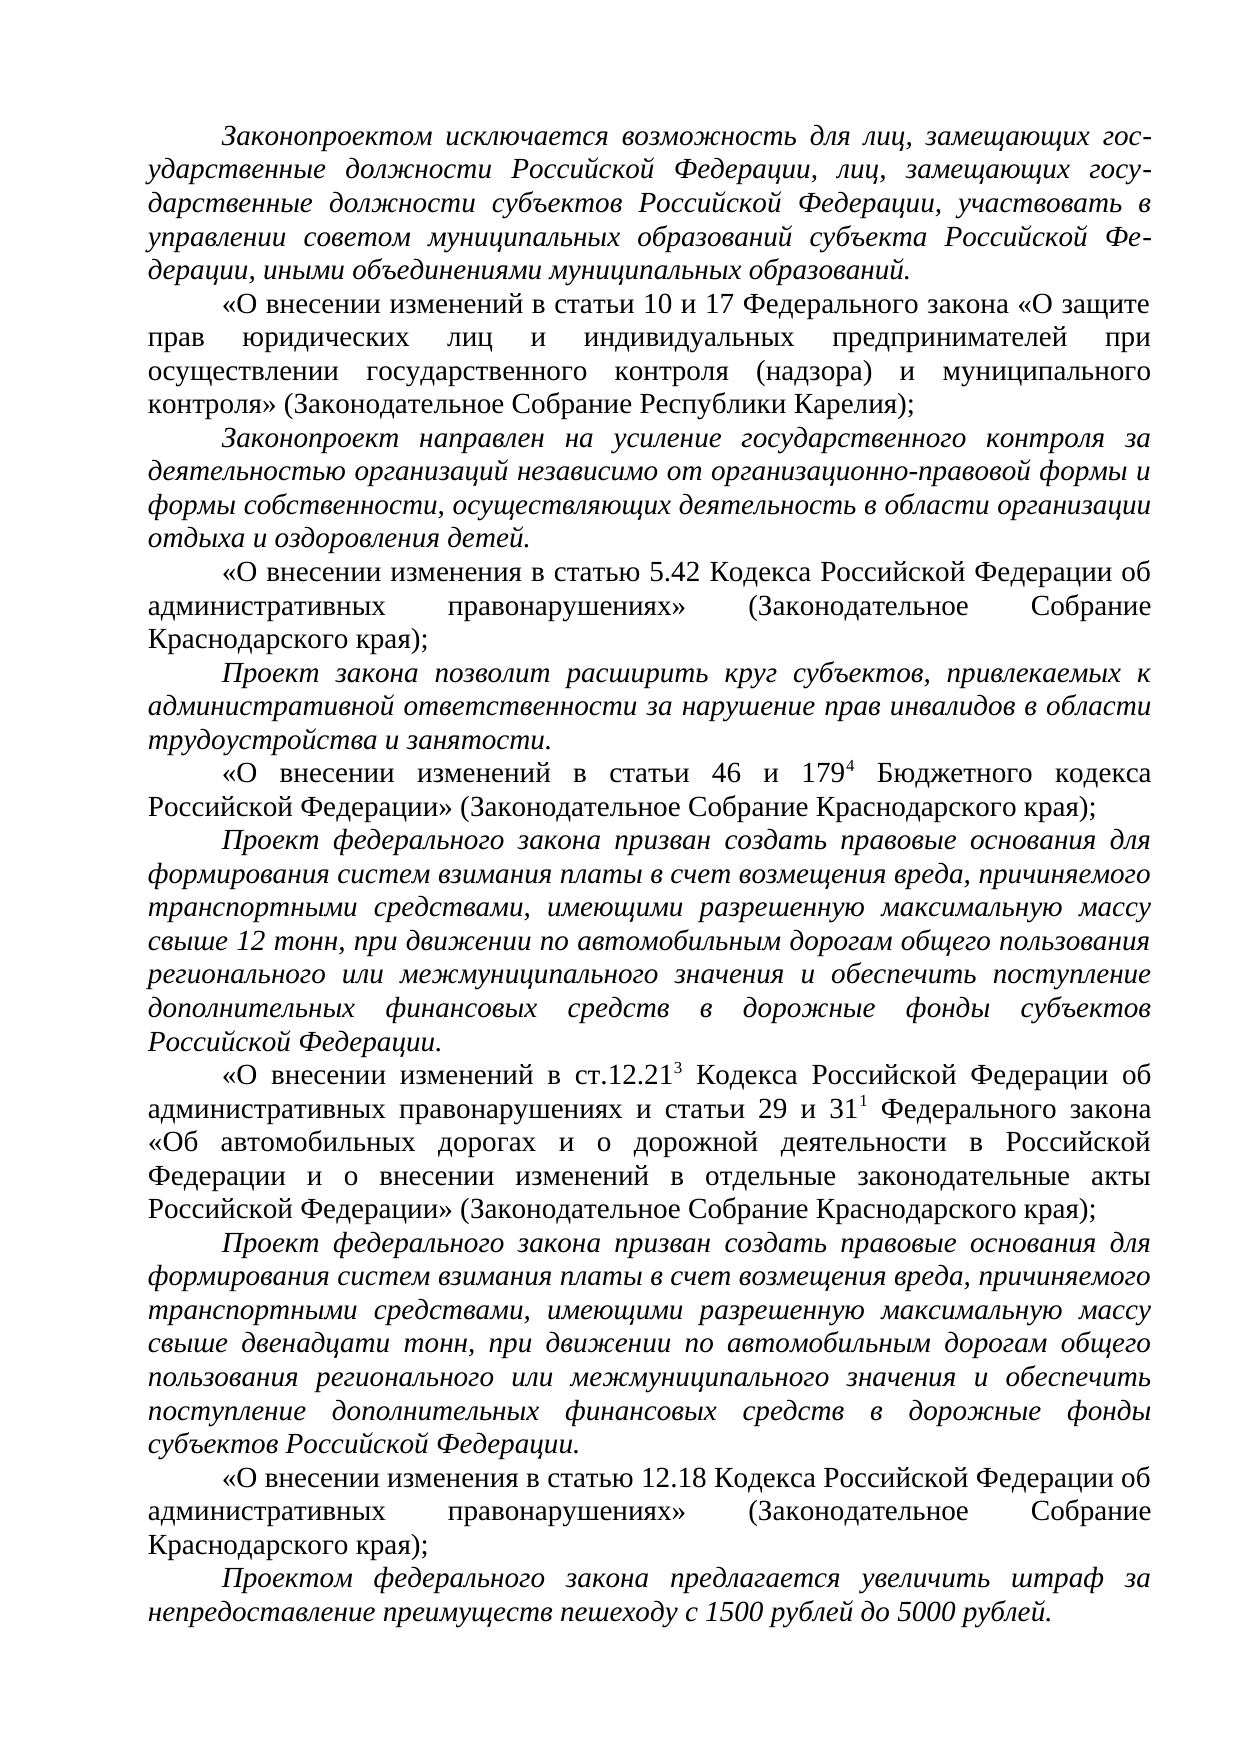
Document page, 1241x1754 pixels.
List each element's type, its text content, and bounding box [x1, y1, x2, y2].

text «О внесении изменения в статью 5.42 Кодекса Российской Федерации об административных правонарушениях» (Законодательное Собрание Краснодарского края); [148, 554, 1152, 655]
text «О внесении изменений в статьи 10 и 17 Федерального закона «О защите прав юридических лиц и индивидуальных предпринимателей при осуществлении государственного контроля (надзора) и муниципального контроля» (Законодательное Собрание Республики Карелия); [148, 286, 1152, 420]
text «О внесении изменения в статью 12.18 Кодекса Российской Федерации об административных правонарушениях» (Законодательное Собрание Краснодарского края); [148, 1460, 1152, 1560]
text Проект федерального закона призван создать правовые основания для формирования систем взимания платы в счет возмещения вреда, причиняемого транспортными средствами, имеющими разрешенную максимальную массу свыше 12 тонн, при движении по автомобильным дорогам общего пользования регионального или межмуниципального значения и обеспечить поступление дополнительных финансовых средств в дорожные фонды субъектов Российской Федерации. [148, 822, 1152, 1057]
text «О внесении изменений в статьи 46 и 1794 Бюджетного кодекса Российской Федерации» (Законодательное Собрание Краснодарского края); [148, 755, 1152, 822]
text Проект федерального закона призван создать правовые основания для формирования систем взимания платы в счет возмещения вреда, причиняемого транспортными средствами, имеющими разрешенную максимальную массу свыше двенадцати тонн, при движении по автомобильным дорогам общего пользования регионального или межмуниципального значения и обеспечить поступление дополнительных финансовых средств в дорожные фонды субъектов Российской Федерации. [148, 1225, 1152, 1460]
text «О внесении изменений в ст.12.213 Кодекса Российской Федерации об административных правонарушениях и статьи 29 и 311 Федерального закона «Об автомобильных дорогах и о дорожной деятельности в Российской Федерации и о внесении изменений в отдельные законодательные акты Российской Федерации» (Законодательное Собрание Краснодарского края); [148, 1057, 1152, 1225]
text Законопроектом исключается возможность для лиц, замещающих государственные должности Российской Федерации, лиц, замещающих государственные должности субъектов Российской Федерации, участвовать в управлении советом муниципальных образований субъекта Российской Федерации, иными объединениями муниципальных образований. [148, 118, 1152, 286]
text Проект закона позволит расширить круг субъектов, привлекаемых к административной ответственности за нарушение прав инвалидов в области трудоустройства и занятости. [148, 655, 1152, 755]
text Проектом федерального закона предлагается увеличить штраф за непредоставление преимуществ пешеходу с 1500 рублей до 5000 рублей. [148, 1560, 1152, 1627]
text Законопроект направлен на усиление государственного контроля за деятельностью организаций независимо от организационно-правовой формы и формы собственности, осуществляющих деятельность в области организации отдыха и оздоровления детей. [148, 420, 1152, 554]
